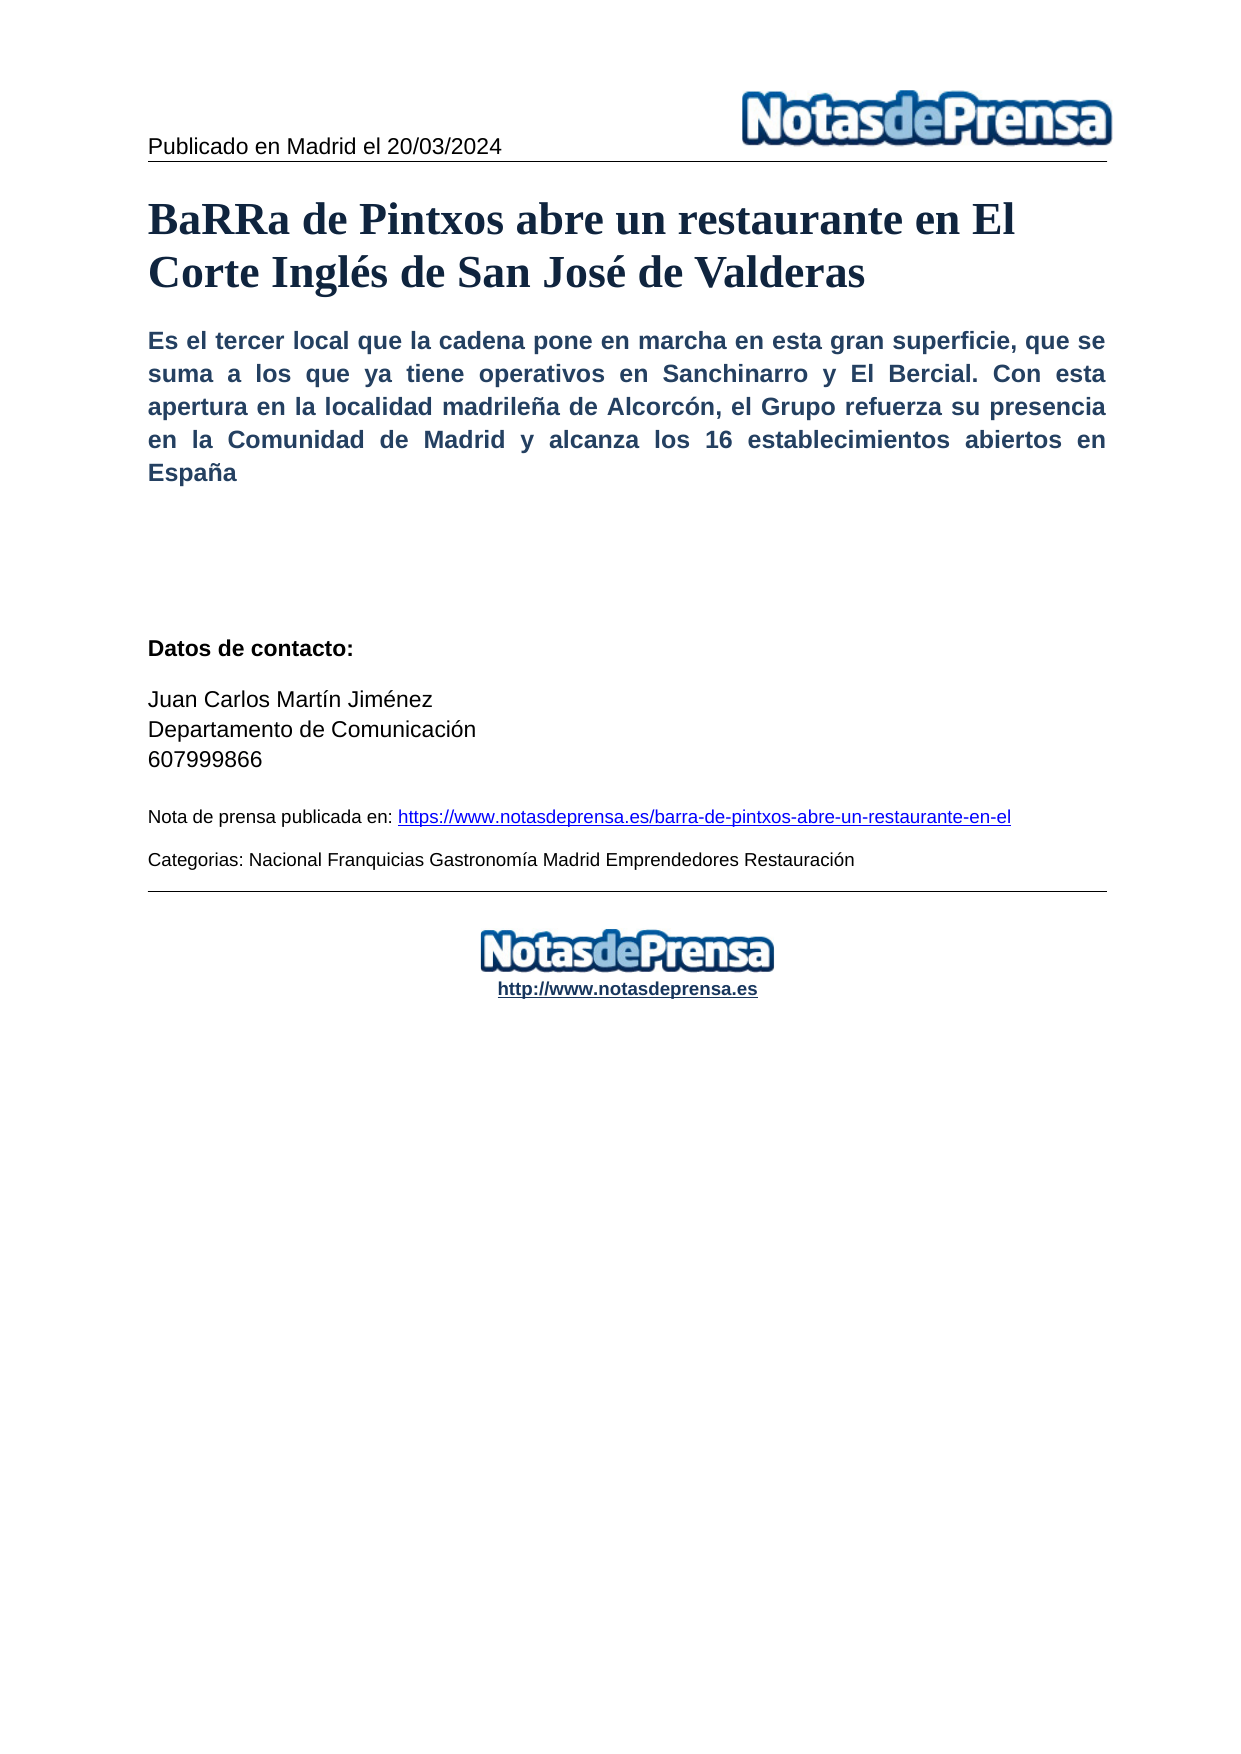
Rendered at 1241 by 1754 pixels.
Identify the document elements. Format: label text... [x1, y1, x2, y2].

text Datos de contacto: [148, 634, 1107, 661]
subtitle Es el tercer local que la cadena pone en marcha en esta gran superficie, que se suma a los que ya tiene operativos en Sanchinarro y El Bercial. Con esta apertura en la localidad madrileña de Alcorcón, el Grupo refuerza su presencia en la Comunidad de Madrid y alcanza los 16 establecimientos abiertos en España [148, 326, 1107, 487]
picture [480, 928, 775, 974]
text 607999866 [148, 746, 1063, 772]
text Categorias: Nacional Franquicias Gastronomía Madrid Emprendedores Restauración [148, 849, 1107, 870]
text Nota de prensa publicada en: https://www.notasdeprensa.es/barra-de-pintxos-abre-un-restaurante-en-el [148, 806, 1107, 828]
subtitle BaRRa de Pintxos abre un restaurante en El Corte Inglés de San José de Valderas [148, 192, 1107, 297]
text Publicado en Madrid el 20/03/2024 [148, 133, 1107, 161]
text http://www.notasdeprensa.es [148, 978, 1107, 1000]
text Departamento de Comunicación [148, 716, 1063, 742]
text Juan Carlos Martín Jiménez [148, 686, 1063, 712]
picture [742, 90, 1113, 148]
